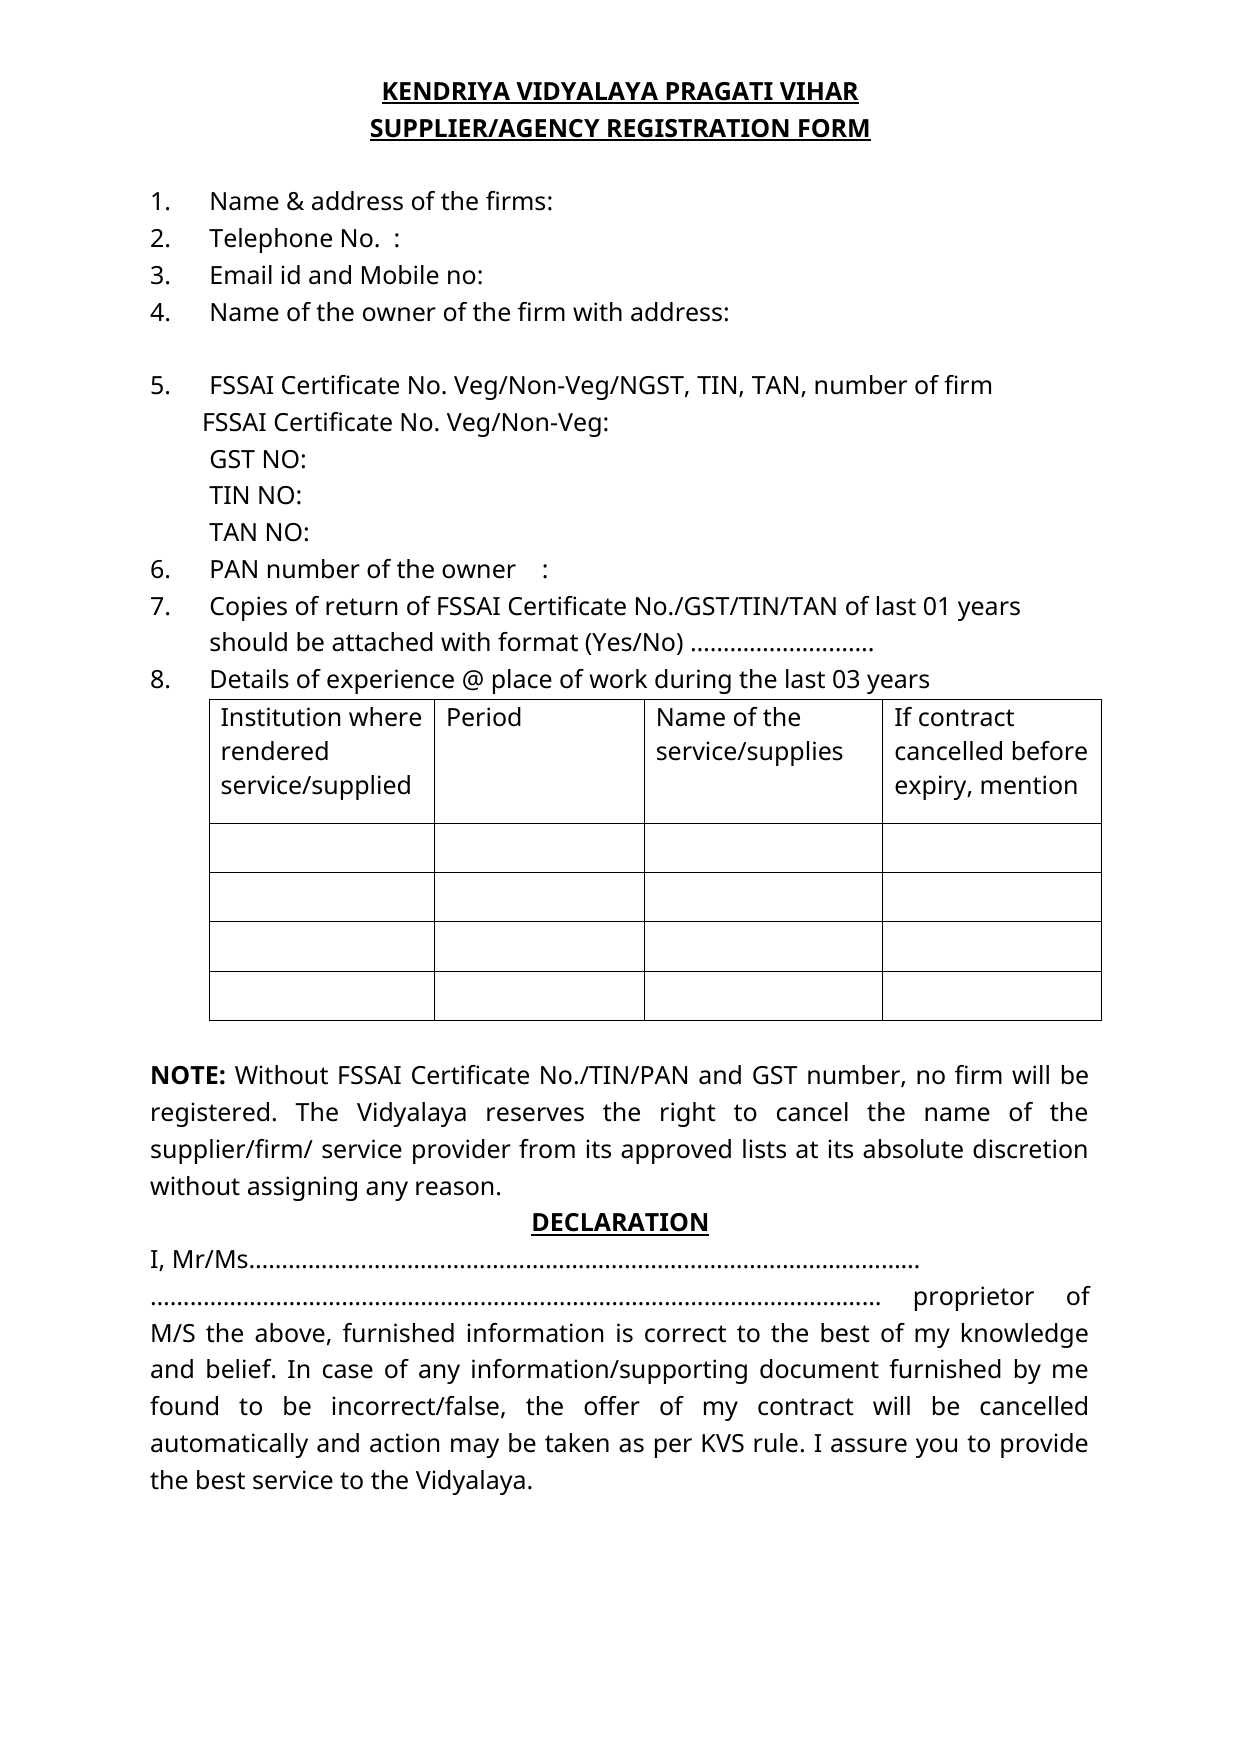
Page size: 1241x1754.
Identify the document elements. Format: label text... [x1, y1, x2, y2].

text 3. Email id and Mobile no: [150, 257, 1090, 291]
table_cell [645, 972, 882, 1020]
table_cell [645, 873, 882, 921]
text TIN NO: [150, 478, 1090, 512]
table_cell [883, 824, 1101, 872]
text SUPPLIER/AGENCY REGISTRATION FORM [150, 110, 1090, 144]
table_cell [210, 922, 434, 971]
table_cell [645, 824, 882, 872]
table_cell [645, 922, 882, 971]
table_header Institution where rendered service/supplied [210, 700, 434, 822]
table_header Name of the service/supplies [645, 700, 882, 822]
text 6. PAN number of the owner : [150, 552, 1090, 586]
table_cell [435, 824, 644, 872]
table_cell [883, 922, 1101, 971]
text 1. Name & address of the firms: [150, 184, 1090, 218]
text NOTE: Without FSSAI Certificate No./TIN/PAN and GST number, no firm will be registered. The Vidyalaya reserves the right to cancel the name of the supplier/firm/ service provider from its approved lists at its absolute discretion without assigning any reason. [150, 1058, 1090, 1202]
table_cell [883, 873, 1101, 921]
text 4. Name of the owner of the firm with address: [150, 294, 1090, 328]
text ……..…………………………………………….…………………………………………… proprietor of M/S the above, furnished information is correct to the best of my knowledge and belief. In case of any information/supporting document furnished by me found to be incorrect/false, the offer of my contract will be cancelled automatically and action may be taken as per KVS rule. I assure you to provide the best service to the Vidyalaya. [150, 1278, 1090, 1496]
table_header If contract cancelled before expiry, mention [883, 700, 1101, 822]
text I, Mr/Ms………………………………………………………………………………………… [150, 1242, 1090, 1276]
text TAN NO: [150, 515, 1090, 549]
table_cell [883, 972, 1101, 1020]
text 5. FSSAI Certificate No. Veg/Non-Veg/NGST, TIN, TAN, number of firm [150, 368, 1090, 402]
text 2. Telephone No. : [150, 221, 1090, 255]
table_header Period [435, 700, 644, 822]
text KENDRIYA VIDYALAYA PRAGATI VIHAR [150, 73, 1090, 108]
text 8. Details of experience @ place of work during the last 03 years [150, 662, 1090, 696]
text FSSAI Certificate No. Veg/Non-Veg: [150, 404, 1090, 438]
text 7. Copies of return of FSSAI Certificate No./GST/TIN/TAN of last 01 years should be attached with format (Yes/No) ………………………. [150, 588, 1090, 659]
table_cell [435, 922, 644, 971]
table_cell [435, 972, 644, 1020]
table_cell [435, 873, 644, 921]
text GST NO: [150, 441, 1090, 475]
table_cell [210, 873, 434, 921]
text DECLARATION [150, 1205, 1090, 1239]
table_cell [210, 972, 434, 1020]
table_cell [210, 824, 434, 872]
